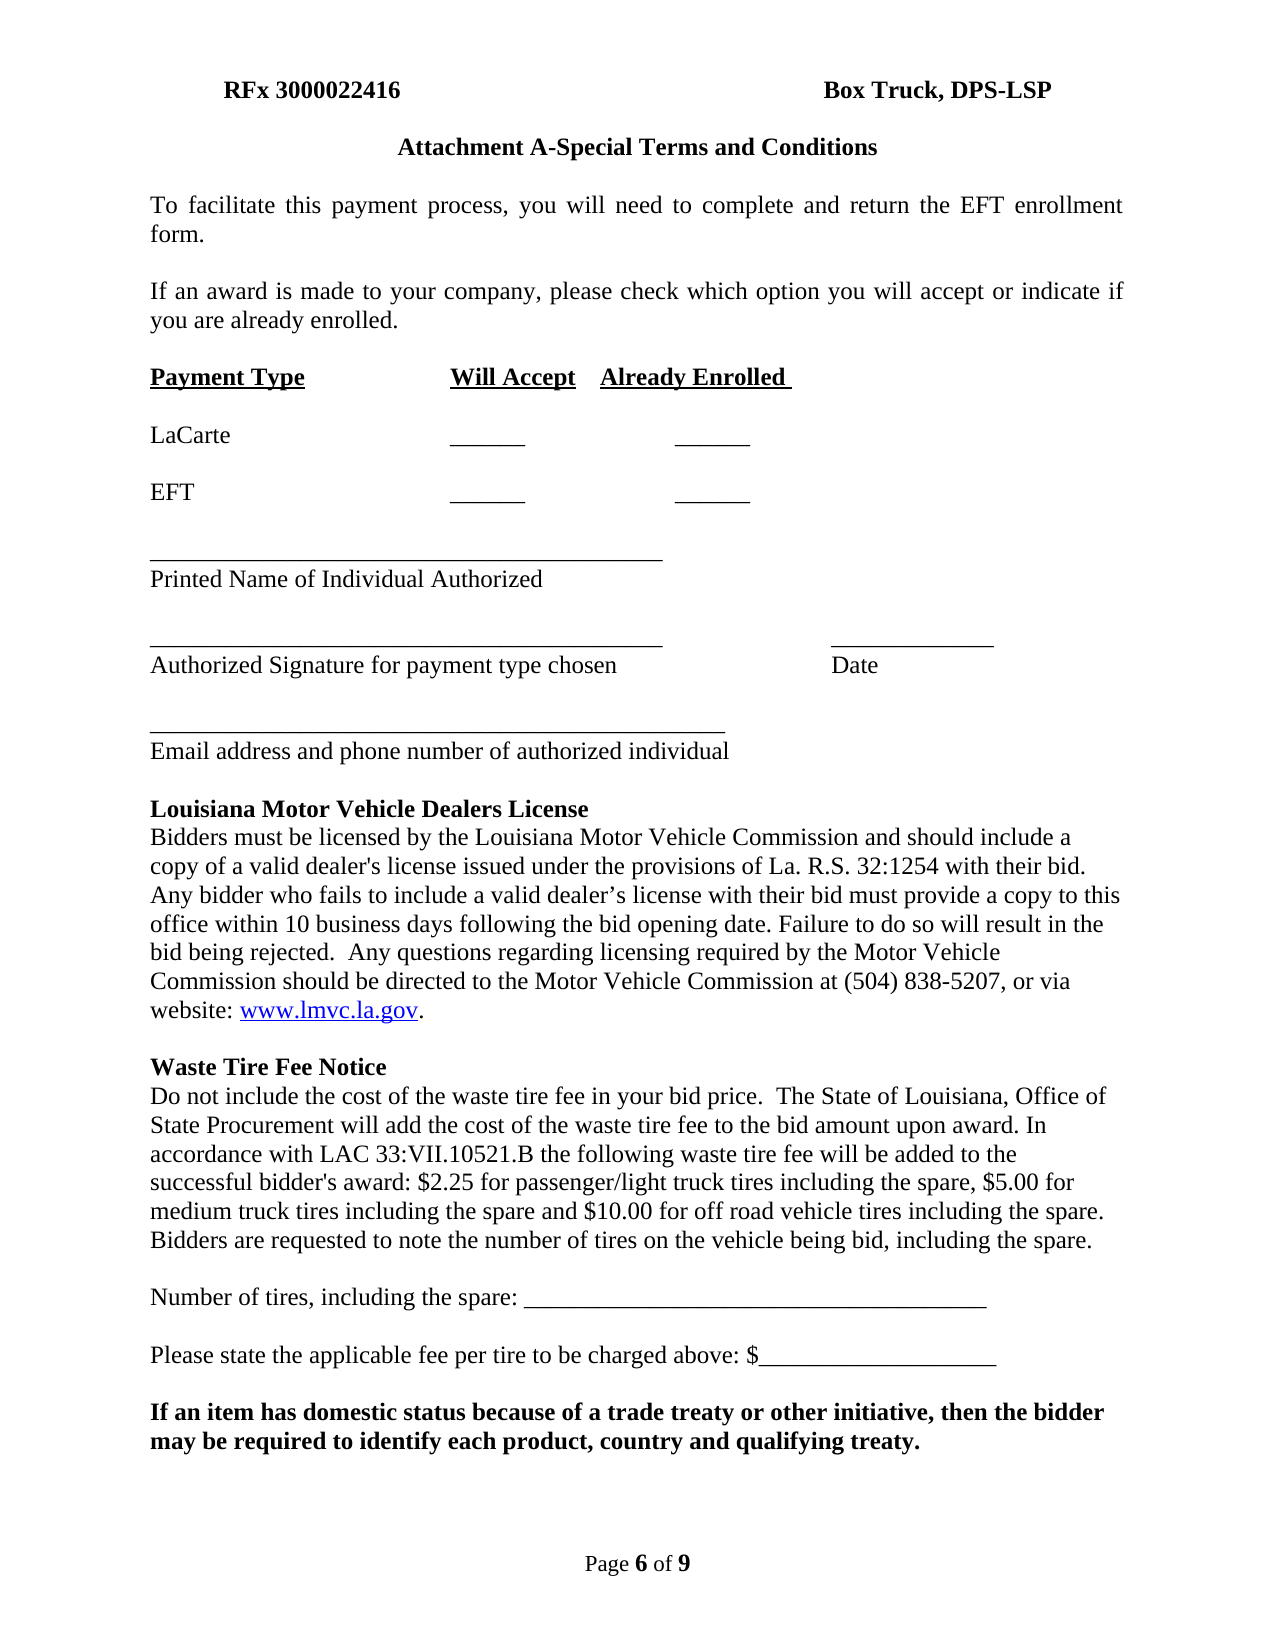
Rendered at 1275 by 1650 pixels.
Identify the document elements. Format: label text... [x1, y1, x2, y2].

text _________________________________________ [150, 535, 1125, 564]
text To facilitate this payment process, you will need to complete and return the EFT enrollment form. [150, 190, 1125, 247]
list Number of tires, including the spare: _____________________________________ [150, 1282, 1125, 1311]
text _________________________________________ _____________ [150, 621, 1125, 650]
text LaCarte ______ ______ [150, 420, 1125, 449]
text Louisiana Motor Vehicle Dealers License [150, 794, 1125, 822]
text Waste Tire Fee Notice [150, 1052, 1125, 1081]
list Bidders must be licensed by the Louisiana Motor Vehicle Commission and should include a copy of a valid dealer's license issued under the provisions of La. R.S. 32:1254 with their bid. Any bidder who fails to include a valid dealer’s license with their bid must provide a copy to this office within 10 business days following the bid opening date. Failure to do so will result in the bid being rejected. Any questions regarding licensing required by the Motor Vehicle Commission should be directed to the Motor Vehicle Commission at (504) 838-5207, or via website: www.lmvc.la.gov. [150, 822, 1125, 1024]
text Email address and phone number of authorized individual [150, 736, 1125, 765]
list Do not include the cost of the waste tire fee in your bid price. The State of Louisiana, Office of State Procurement will add the cost of the waste tire fee to the bid amount upon award. In accordance with LAC 33:VII.10521.B the following waste tire fee will be added to the successful bidder's award: $2.25 for passenger/light truck tires including the spare, $5.00 for medium truck tires including the spare and $10.00 for off road vehicle tires including the spare. Bidders are requested to note the number of tires on the vehicle being bid, including the spare. [150, 1081, 1125, 1254]
text Authorized Signature for payment type chosen Date [150, 650, 1125, 679]
list Please state the applicable fee per tire to be charged above: $___________________ [150, 1340, 1125, 1369]
text Payment Type Will Accept Already Enrolled [150, 362, 1125, 391]
text ______________________________________________ [150, 707, 1125, 736]
text Printed Name of Individual Authorized [150, 564, 1125, 592]
text If an award is made to your company, please check which option you will accept or indicate if you are already enrolled. [150, 276, 1125, 334]
text EFT ______ ______ [150, 477, 1125, 506]
text If an item has domestic status because of a trade treaty or other initiative, then the bidder may be required to identify each product, country and qualifying treaty. [150, 1397, 1125, 1455]
